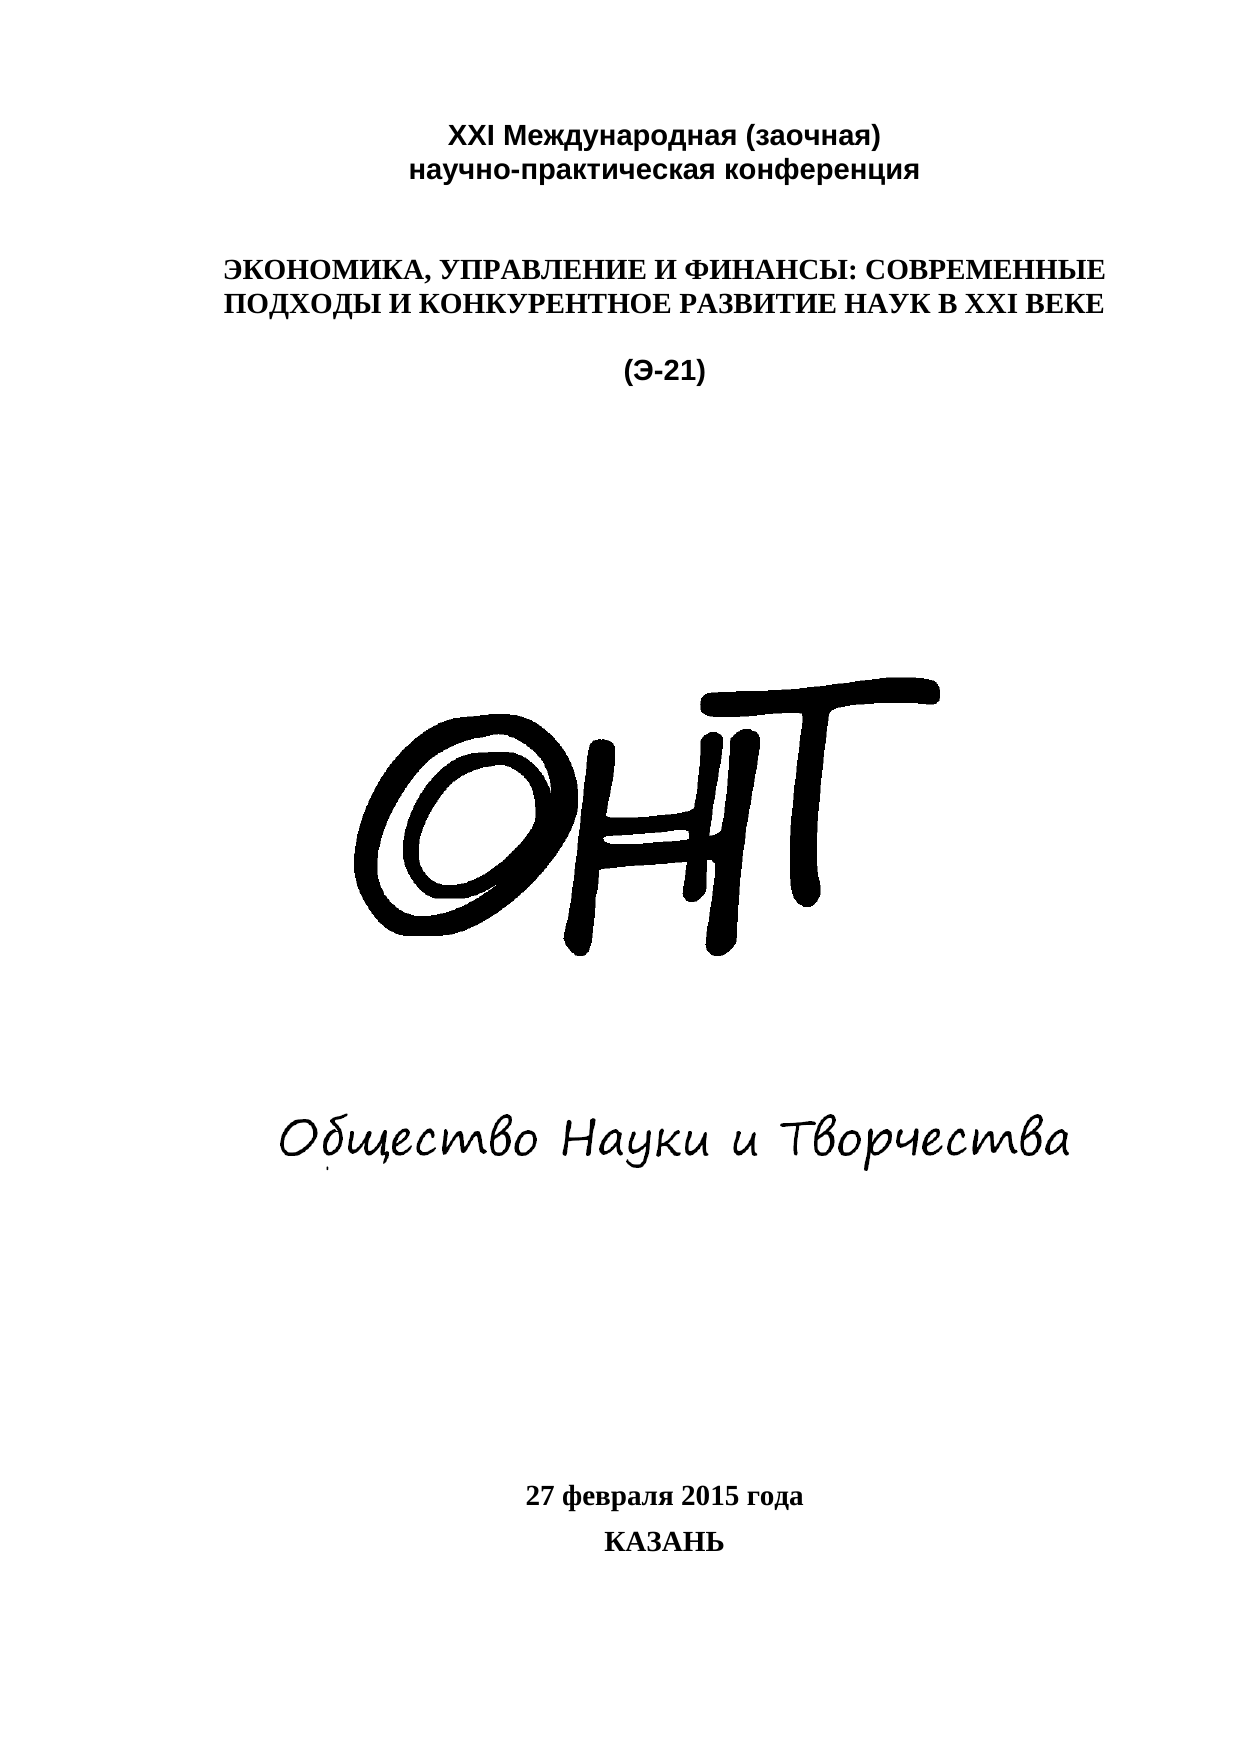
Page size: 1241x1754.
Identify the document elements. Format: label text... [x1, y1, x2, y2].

picture [177, 453, 1152, 1362]
text научно-практическая конференция [177, 152, 1152, 185]
text ЭКОНОМИКА, УПРАВЛЕНИЕ И ФИНАНСЫ: СОВРЕМЕННЫЕ ПОДХОДЫ И КОНКУРЕНТНОЕ РАЗВИТИЕ НАУК В XXI ВЕКЕ [177, 252, 1152, 319]
text (Э-21) [177, 353, 1152, 386]
text 27 февраля 2015 года [177, 1478, 1152, 1512]
text КАЗАНЬ [59, 1524, 1152, 1558]
text XXI Международная (заочная) [177, 118, 1152, 152]
